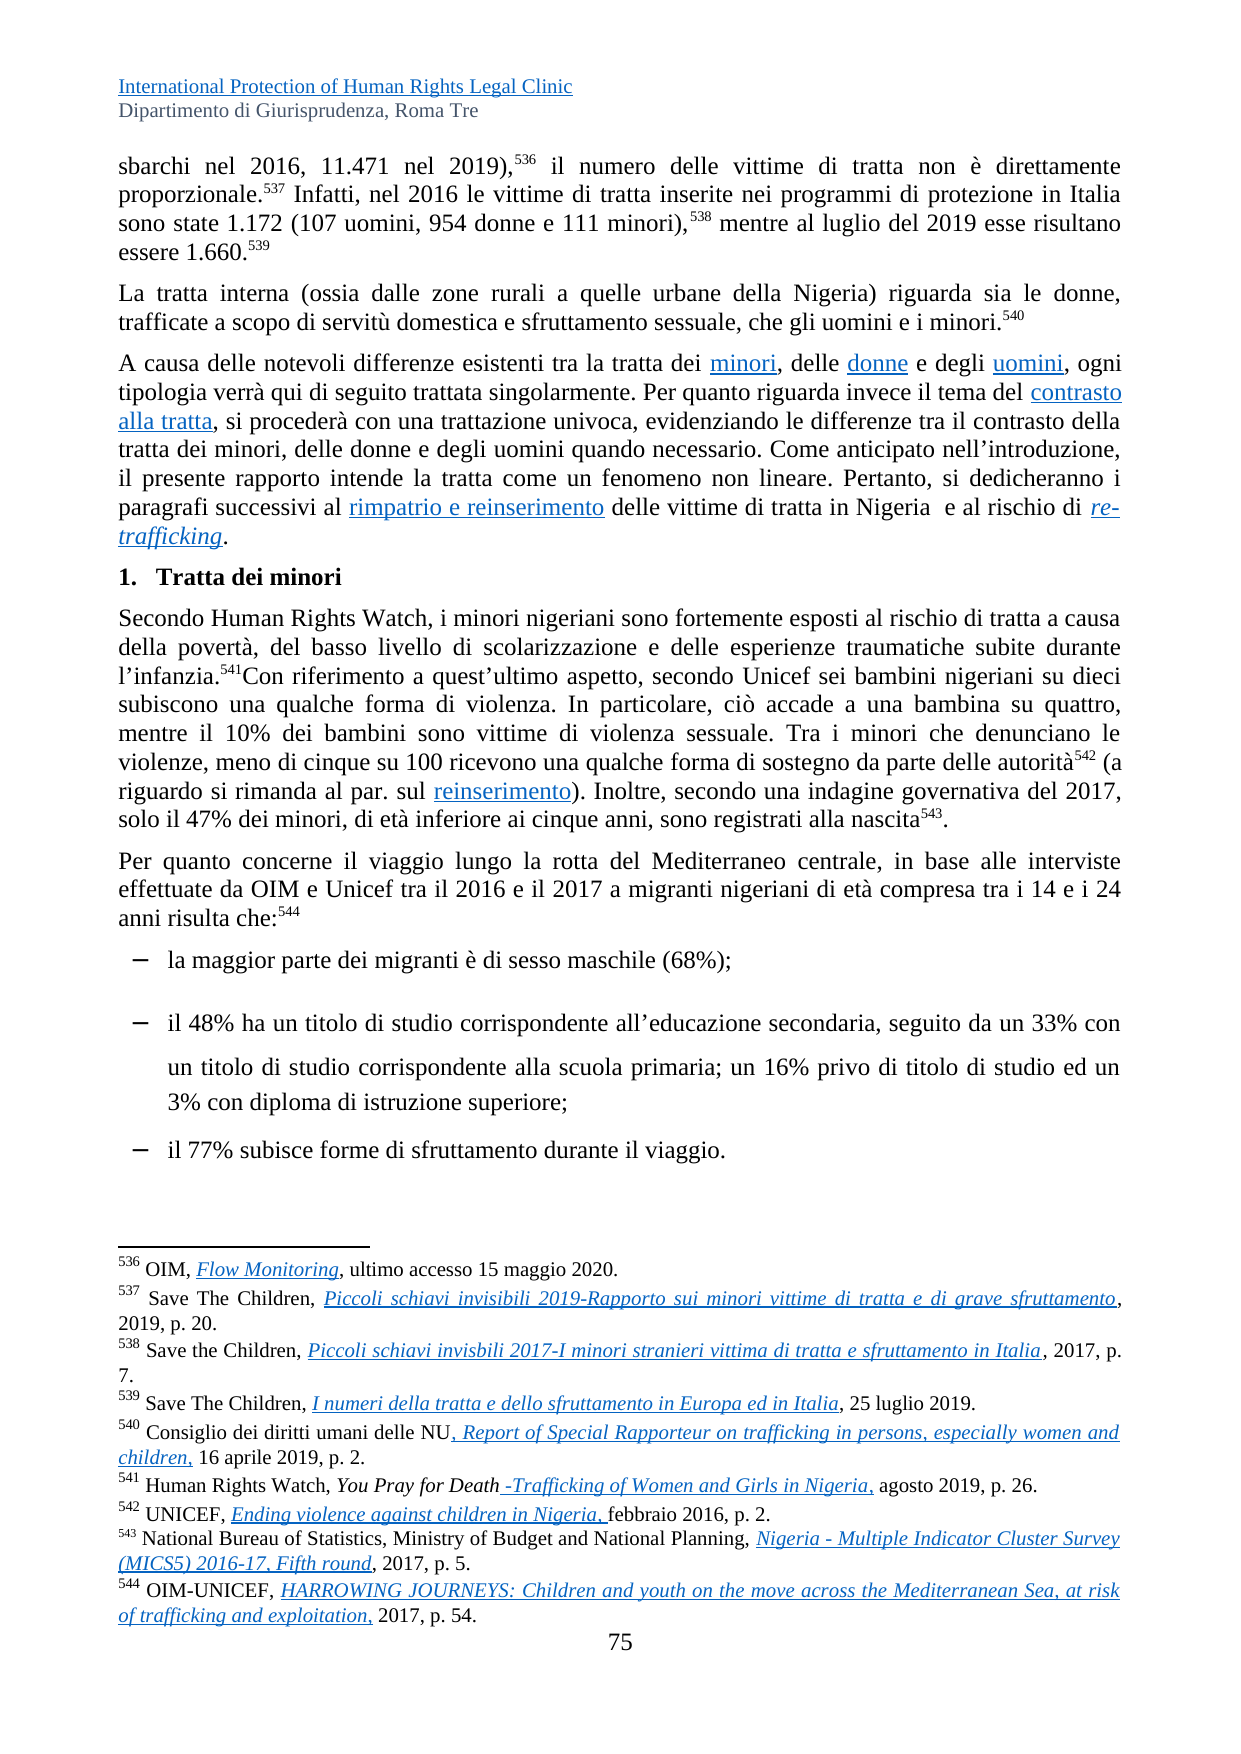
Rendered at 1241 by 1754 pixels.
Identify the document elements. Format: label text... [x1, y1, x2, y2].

list la maggior parte dei migranti è di sesso maschile (68%); [130, 932, 1122, 983]
text Quanto specificamente alla tratta verso l’Italia, secondo i dati del Ministero dell’interno italiano, nel 2018 sono sbarcate in tale Stato 23.370 persone: di queste, 1.250 erano di origine nigeriana. Nel 2017, su un totale di 119.310 persone sbarcate, 18.153 erano di origine nigeriana. Sebbene il numero degli arrivi sulle coste italiane sia notevolmente diminuito negli ultimi anni (181.436 sbarchi nel 2016, 11.471 nel 2019), il numero delle vittime di tratta non è direttamente proporzionale. Infatti, nel 2016 le vittime di tratta inserite nei programmi di protezione in Italia sono state 1.172 (107 uomini, 954 donne e 111 minori), mentre al luglio del 2019 esse risultano essere 1.660. [118, 151, 1122, 266]
subtitle Tratta dei minori [118, 562, 1122, 591]
list il 48% ha un titolo di studio corrispondente all’educazione secondaria, seguito da un 33% con un titolo di studio corrispondente alla scuola primaria; un 16% privo di titolo di studio ed un 3% con diploma di istruzione superiore; [130, 994, 1122, 1116]
list il 77% subisce forme di sfruttamento durante il viaggio. [130, 1122, 1122, 1173]
text Secondo Human Rights Watch, i minori nigeriani sono fortemente esposti al rischio di tratta a causa della povertà, del basso livello di scolarizzazione e delle esperienze traumatiche subite durante l’infanzia.Con riferimento a quest’ultimo aspetto, secondo Unicef sei bambini nigeriani su dieci subiscono una qualche forma di violenza. In particolare, ciò accade a una bambina su quattro, mentre il 10% dei bambini sono vittime di violenza sessuale. Tra i minori che denunciano le violenze, meno di cinque su 100 ricevono una qualche forma di sostegno da parte delle autorità (a riguardo si rimanda al par. sul reinserimento). Inoltre, secondo una indagine governativa del 2017, solo il 47% dei minori, di età inferiore ai cinque anni, sono registrati alla nascita. [118, 603, 1122, 833]
text Per quanto concerne il viaggio lungo la rotta del Mediterraneo centrale, in base alle interviste effettuate da OIM e Unicef tra il 2016 e il 2017 a migranti nigeriani di età compresa tra i 14 e i 24 anni risulta che: [118, 846, 1122, 932]
text A causa delle notevoli differenze esistenti tra la tratta dei minori, delle donne e degli uomini, ogni tipologia verrà qui di seguito trattata singolarmente. Per quanto riguarda invece il tema del contrasto alla tratta, si procederà con una trattazione univoca, evidenziando le differenze tra il contrasto della tratta dei minori, delle donne e degli uomini quando necessario. Come anticipato nell’introduzione, il presente rapporto intende la tratta come un fenomeno non lineare. Pertanto, si dedicheranno i paragrafi successivi al rimpatrio e reinserimento delle vittime di tratta in Nigeria e al rischio di re-trafficking. [118, 348, 1122, 549]
text La tratta interna (ossia dalle zone rurali a quelle urbane della Nigeria) riguarda sia le donne, trafficate a scopo di servitù domestica e sfruttamento sessuale, che gli uomini e i minori. [118, 278, 1122, 336]
